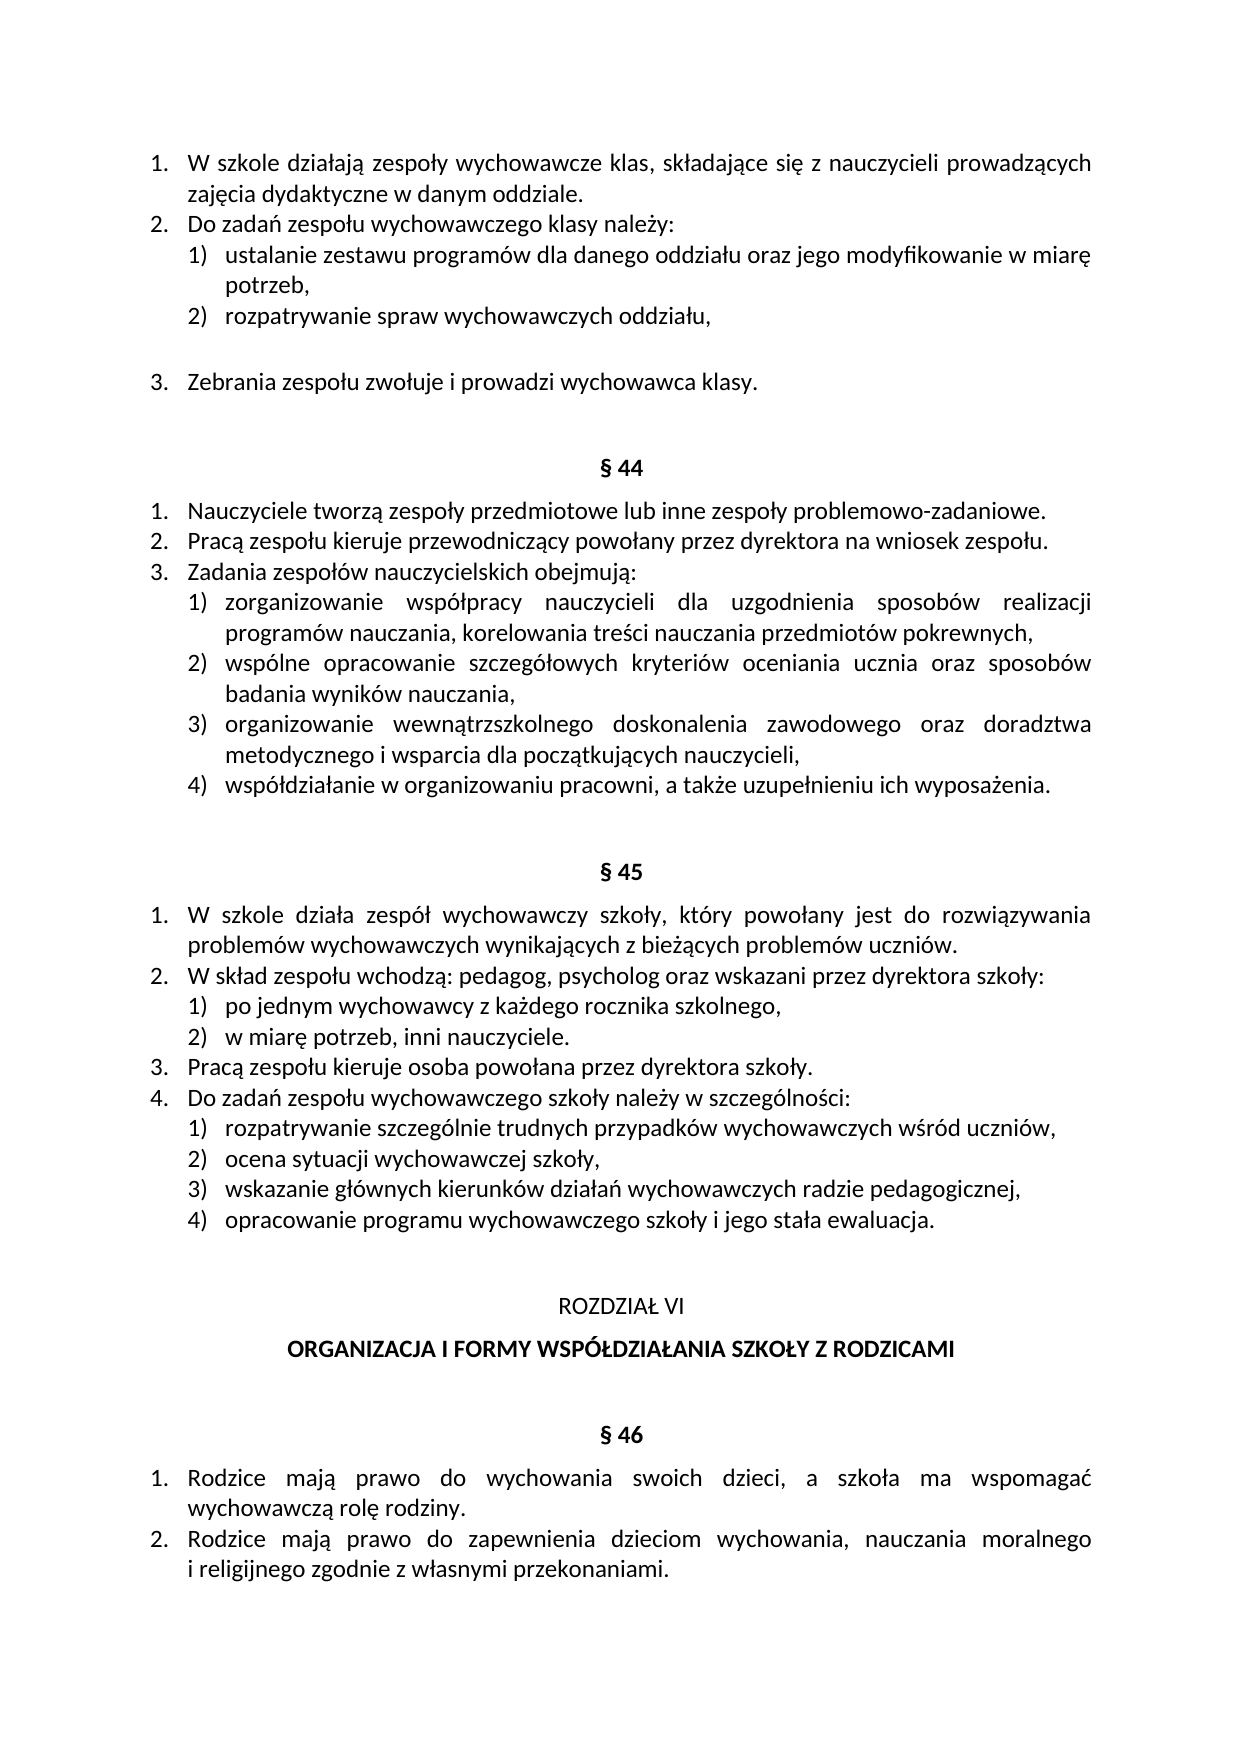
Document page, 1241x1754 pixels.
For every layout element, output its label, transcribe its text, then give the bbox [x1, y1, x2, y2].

list zorganizowanie współpracy nauczycieli dla uzgodnienia sposobów realizacji programów nauczania, korelowania treści nauczania przedmiotów pokrewnych, [187, 587, 1093, 648]
list Zadania zespołów nauczycielskich obejmują: [150, 556, 1093, 587]
text ORGANIZACJA I FORMY WSPÓŁDZIAŁANIA SZKOŁY Z RODZICAMI [150, 1333, 1093, 1363]
list W szkole działa zespół wychowawczy szkoły, który powołany jest do rozwiązywania problemów wychowawczych wynikających z bieżących problemów uczniów. [150, 899, 1093, 960]
list wspólne opracowanie szczegółowych kryteriów oceniania ucznia oraz sposobów badania wyników nauczania, [187, 648, 1093, 709]
list Pracą zespołu kieruje osoba powołana przez dyrektora szkoły. [150, 1051, 1093, 1082]
text ROZDZIAŁ VI [150, 1290, 1093, 1321]
list wskazanie głównych kierunków działań wychowawczych radzie pedagogicznej, [187, 1173, 1093, 1204]
list współdziałanie w organizowaniu pracowni, a także uzupełnieniu ich wyposażenia. [187, 770, 1093, 800]
list rozpatrywanie spraw wychowawczych oddziału, [187, 300, 1093, 331]
list Zebrania zespołu zwołuje i prowadzi wychowawca klasy. [150, 366, 1093, 396]
list Nauczyciele tworzą zespoły przedmiotowe lub inne zespoły problemowo-zadaniowe. [150, 495, 1093, 526]
list Pracą zespołu kieruje przewodniczący powołany przez dyrektora na wniosek zespołu. [150, 526, 1093, 556]
text § 46 [150, 1419, 1093, 1449]
list Do zadań zespołu wychowawczego szkoły należy w szczególności: [150, 1082, 1093, 1112]
list Rodzice mają prawo do zapewnienia dzieciom wychowania, nauczania moralnego i religijnego zgodnie z własnymi przekonaniami. [150, 1523, 1093, 1584]
list organizowanie wewnątrzszkolnego doskonalenia zawodowego oraz doradztwa metodycznego i wsparcia dla początkujących nauczycieli, [187, 709, 1093, 770]
list ocena sytuacji wychowawczej szkoły, [187, 1143, 1093, 1173]
list Rodzice mają prawo do wychowania swoich dzieci, a szkoła ma wspomagać wychowawczą rolę rodziny. [150, 1462, 1093, 1523]
list w miarę potrzeb, inni nauczyciele. [187, 1021, 1093, 1051]
list rozpatrywanie szczególnie trudnych przypadków wychowawczych wśród uczniów, [187, 1112, 1093, 1143]
text § 45 [150, 856, 1093, 886]
list W skład zespołu wchodzą: pedagog, psycholog oraz wskazani przez dyrektora szkoły: [150, 960, 1093, 990]
text § 44 [150, 452, 1093, 482]
list po jednym wychowawcy z każdego rocznika szkolnego, [187, 990, 1093, 1021]
list opracowanie programu wychowawczego szkoły i jego stała ewaluacja. [187, 1204, 1093, 1234]
list W szkole działają zespoły wychowawcze klas, składające się z nauczycieli prowadzących zajęcia dydaktyczne w danym oddziale. [150, 148, 1093, 209]
list ustalanie zestawu programów dla danego oddziału oraz jego modyfikowanie w miarę potrzeb, [187, 239, 1093, 300]
list Do zadań zespołu wychowawczego klasy należy: [150, 209, 1093, 239]
